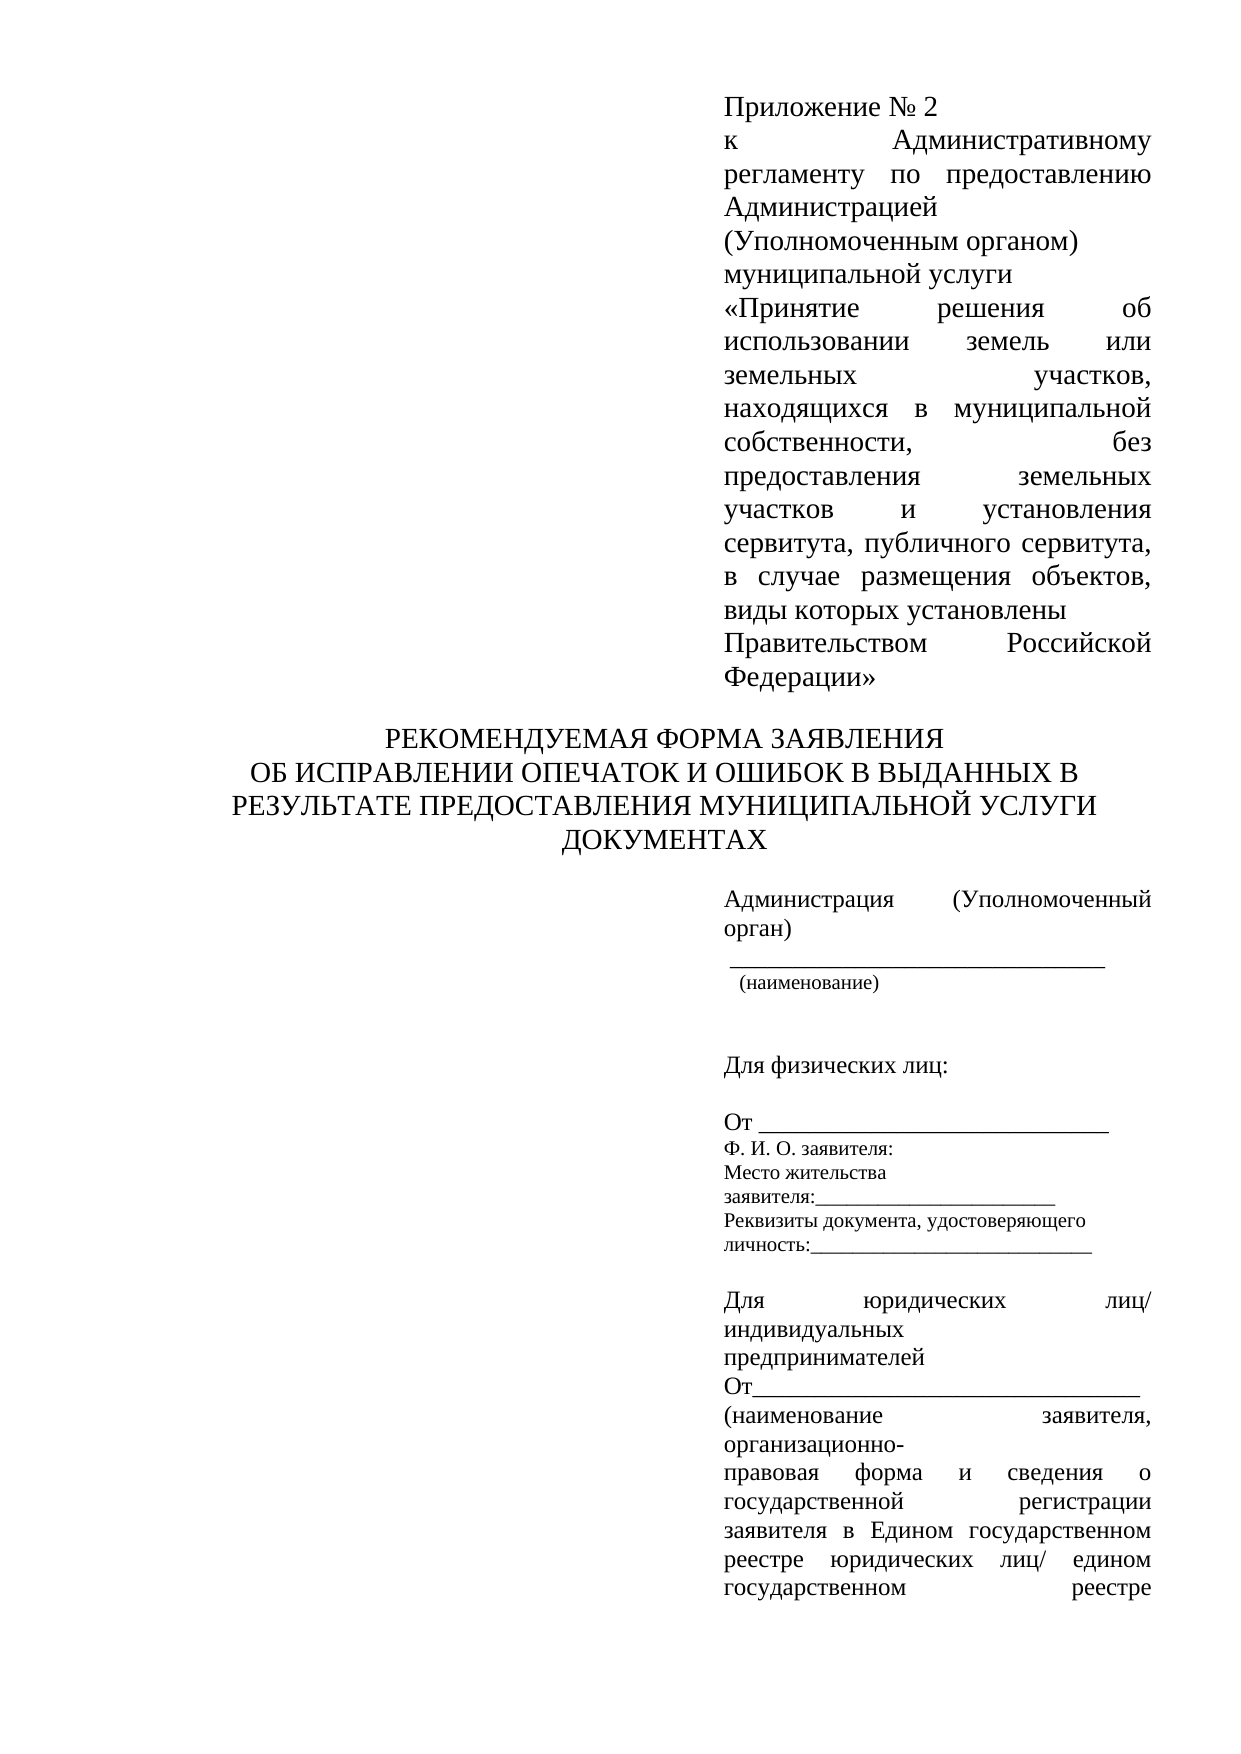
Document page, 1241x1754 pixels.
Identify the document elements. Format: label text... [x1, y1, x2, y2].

text Правительством Российской Федерации» [723, 625, 1152, 692]
text Администрация (Уполномоченный орган) [723, 884, 1152, 942]
text (наименование заявителя, организационно- [723, 1400, 1152, 1457]
text «Принятие решения об использовании земель или земельных участков, находящихся в муниципальной собственности, без предоставления земельных участков и установления сервитута, публичного сервитута, в случае размещения объектов, виды которых установлены [723, 290, 1152, 625]
text РЕКОМЕНДУЕМАЯ ФОРМА ЗАЯВЛЕНИЯ [177, 721, 1152, 755]
text предпринимателей [723, 1342, 1152, 1371]
text От_______________________________ [723, 1371, 1152, 1400]
text Место жительства [723, 1160, 1152, 1184]
text Ф. И. О. заявителя: [723, 1136, 1152, 1160]
text (наименование) [723, 970, 1152, 994]
text Для юридических лиц/ индивидуальных [723, 1285, 1152, 1342]
text к Административному регламенту по предоставлению Администрацией (Уполномоченным органом) [723, 122, 1152, 256]
text ______________________________ [723, 942, 1152, 970]
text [723, 1457, 1152, 1601]
text Приложение № 2 [723, 89, 1152, 122]
text заявителя:_______________________ [723, 1184, 1152, 1208]
text муниципальной услуги [723, 256, 1152, 290]
text Реквизиты документа, удостоверяющего [723, 1208, 1152, 1232]
text личность:___________________________ [723, 1232, 1152, 1256]
text ОБ ИСПРАВЛЕНИИ ОПЕЧАТОК И ОШИБОК В ВЫДАННЫХ В РЕЗУЛЬТАТЕ ПРЕДОСТАВЛЕНИЯ МУНИЦИПАЛЬНОЙ УСЛУГИ ДОКУМЕНТАХ [177, 755, 1152, 855]
text Для физических лиц: [723, 1022, 1152, 1079]
text От ____________________________ [723, 1079, 1152, 1136]
